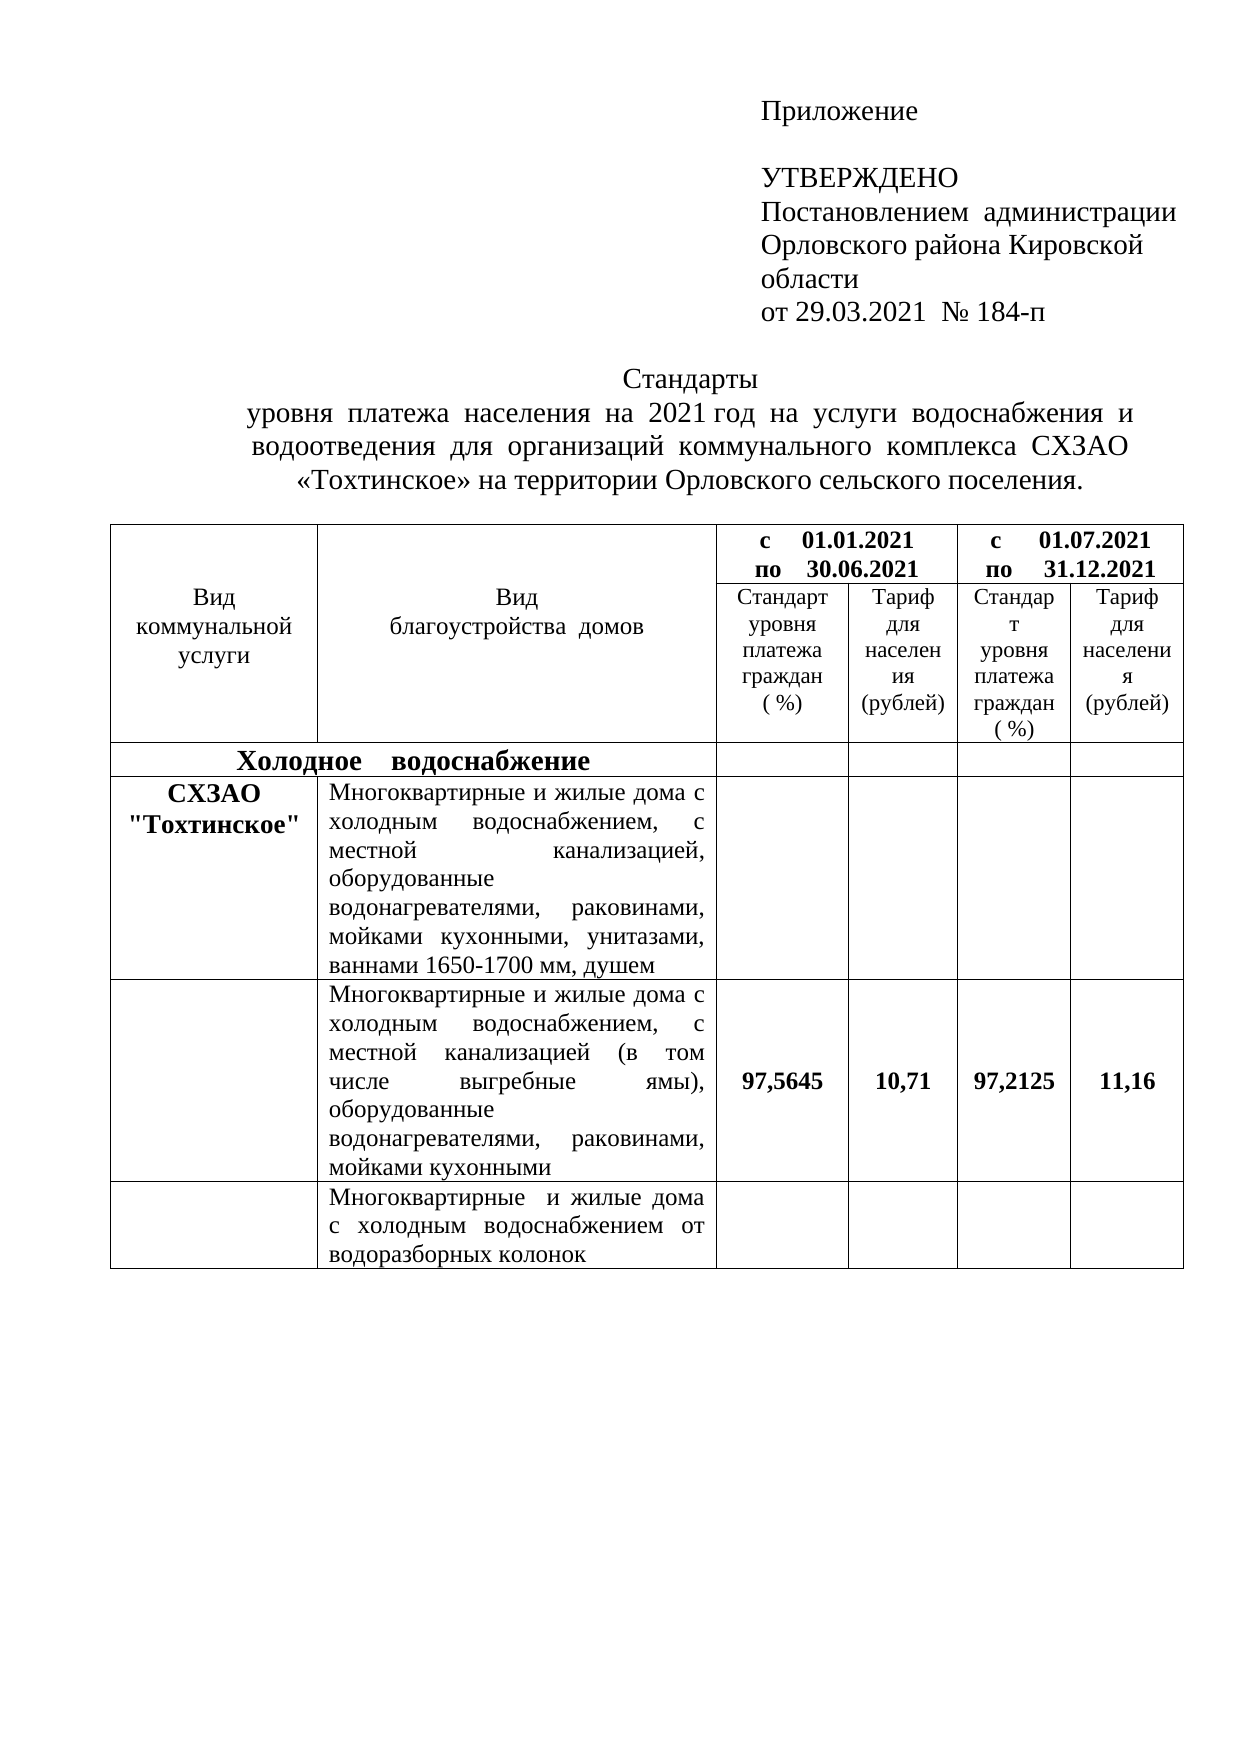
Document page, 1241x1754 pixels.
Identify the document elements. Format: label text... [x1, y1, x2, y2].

table_cell СХЗАО "Тохтинское" [111, 777, 317, 978]
text Орловского района Кировской [184, 227, 1196, 261]
table_cell [111, 1182, 317, 1268]
text области [184, 261, 1196, 294]
table_cell [958, 777, 1070, 978]
text Стандарты [184, 361, 1196, 395]
table_header с 01.07.2021 по 31.12.2021 [958, 525, 1183, 582]
table_cell [717, 743, 848, 776]
table_cell 97,5645 [717, 980, 848, 1181]
table_cell Многоквартирные и жилые дома с холодным водоснабжением, с местной канализацией, оборудованные водонагревателями, раковинами, мойками кухонными, унитазами, ваннами 1650-, душем [318, 777, 716, 978]
table_cell [1071, 743, 1183, 776]
table_header Вид благоустройства домов [318, 525, 716, 742]
table_cell [1071, 1182, 1183, 1268]
table_cell [717, 1182, 848, 1268]
table_header Вид коммунальной услуги [111, 525, 317, 742]
table_cell Стандарт уровня платежа граждан ( %) [958, 584, 1070, 742]
table_cell Холодное водоснабжение [111, 743, 716, 776]
table_cell [849, 1182, 957, 1268]
table_cell 97,2125 [958, 980, 1070, 1181]
table_cell Тариф для населения (рублей) [1071, 584, 1183, 742]
table_cell Тариф для населения (рублей) [849, 584, 957, 742]
table_cell [958, 743, 1070, 776]
table_cell 10,71 [849, 980, 957, 1181]
table_cell Многоквартирные и жилые дома с холодным водоснабжением от водоразборных колонок [318, 1182, 716, 1268]
table_cell [849, 777, 957, 978]
text от 29.03.2021 № 184-п [184, 294, 1196, 328]
text Постановлением администрации [184, 194, 1196, 227]
text УТВЕРЖДЕНО [184, 160, 1196, 194]
table_cell Стандарт уровня платежа граждан ( %) [717, 584, 848, 742]
table_cell [1071, 777, 1183, 978]
table_cell [849, 743, 957, 776]
text уровня платежа населения на 2021 год на услуги водоснабжения и водоотведения для организаций коммунального комплекса СХЗАО «Тохтинское» на территории Орловского сельского поселения. [184, 395, 1196, 496]
text Приложение [184, 93, 1196, 127]
table_cell 11,16 [1071, 980, 1183, 1181]
table_cell Многоквартирные и жилые дома с холодным водоснабжением, с местной канализацией (в том числе выгребные ямы), оборудованные водонагревателями, раковинами, мойками кухонными [318, 980, 716, 1181]
table_cell [958, 1182, 1070, 1268]
table_header с 01.01.2021 по 30.06.2021 [717, 525, 957, 582]
table_cell [111, 980, 317, 1181]
table_cell [717, 777, 848, 978]
